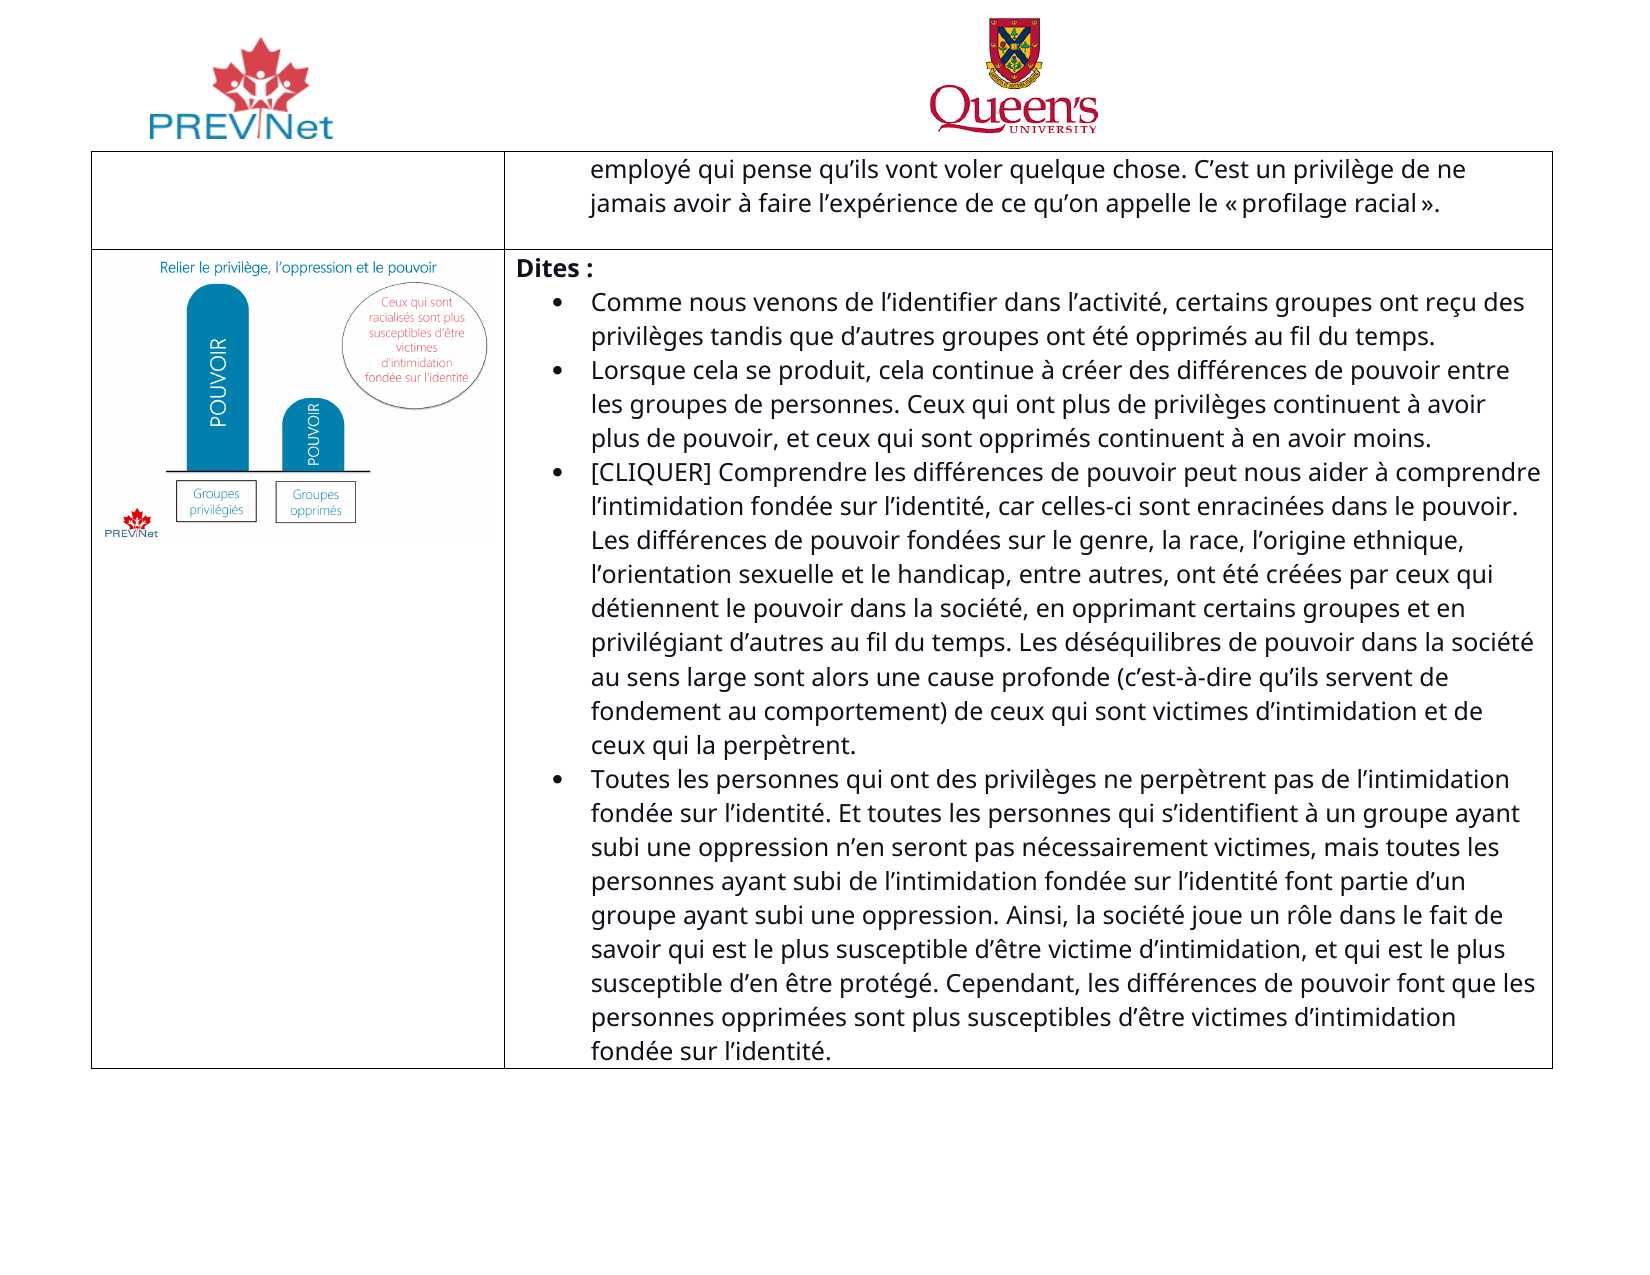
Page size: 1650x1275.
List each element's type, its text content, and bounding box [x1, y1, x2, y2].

picture [906, 15, 1121, 139]
picture [150, 37, 333, 139]
table_cell [92, 250, 504, 1068]
table_cell [92, 152, 504, 249]
